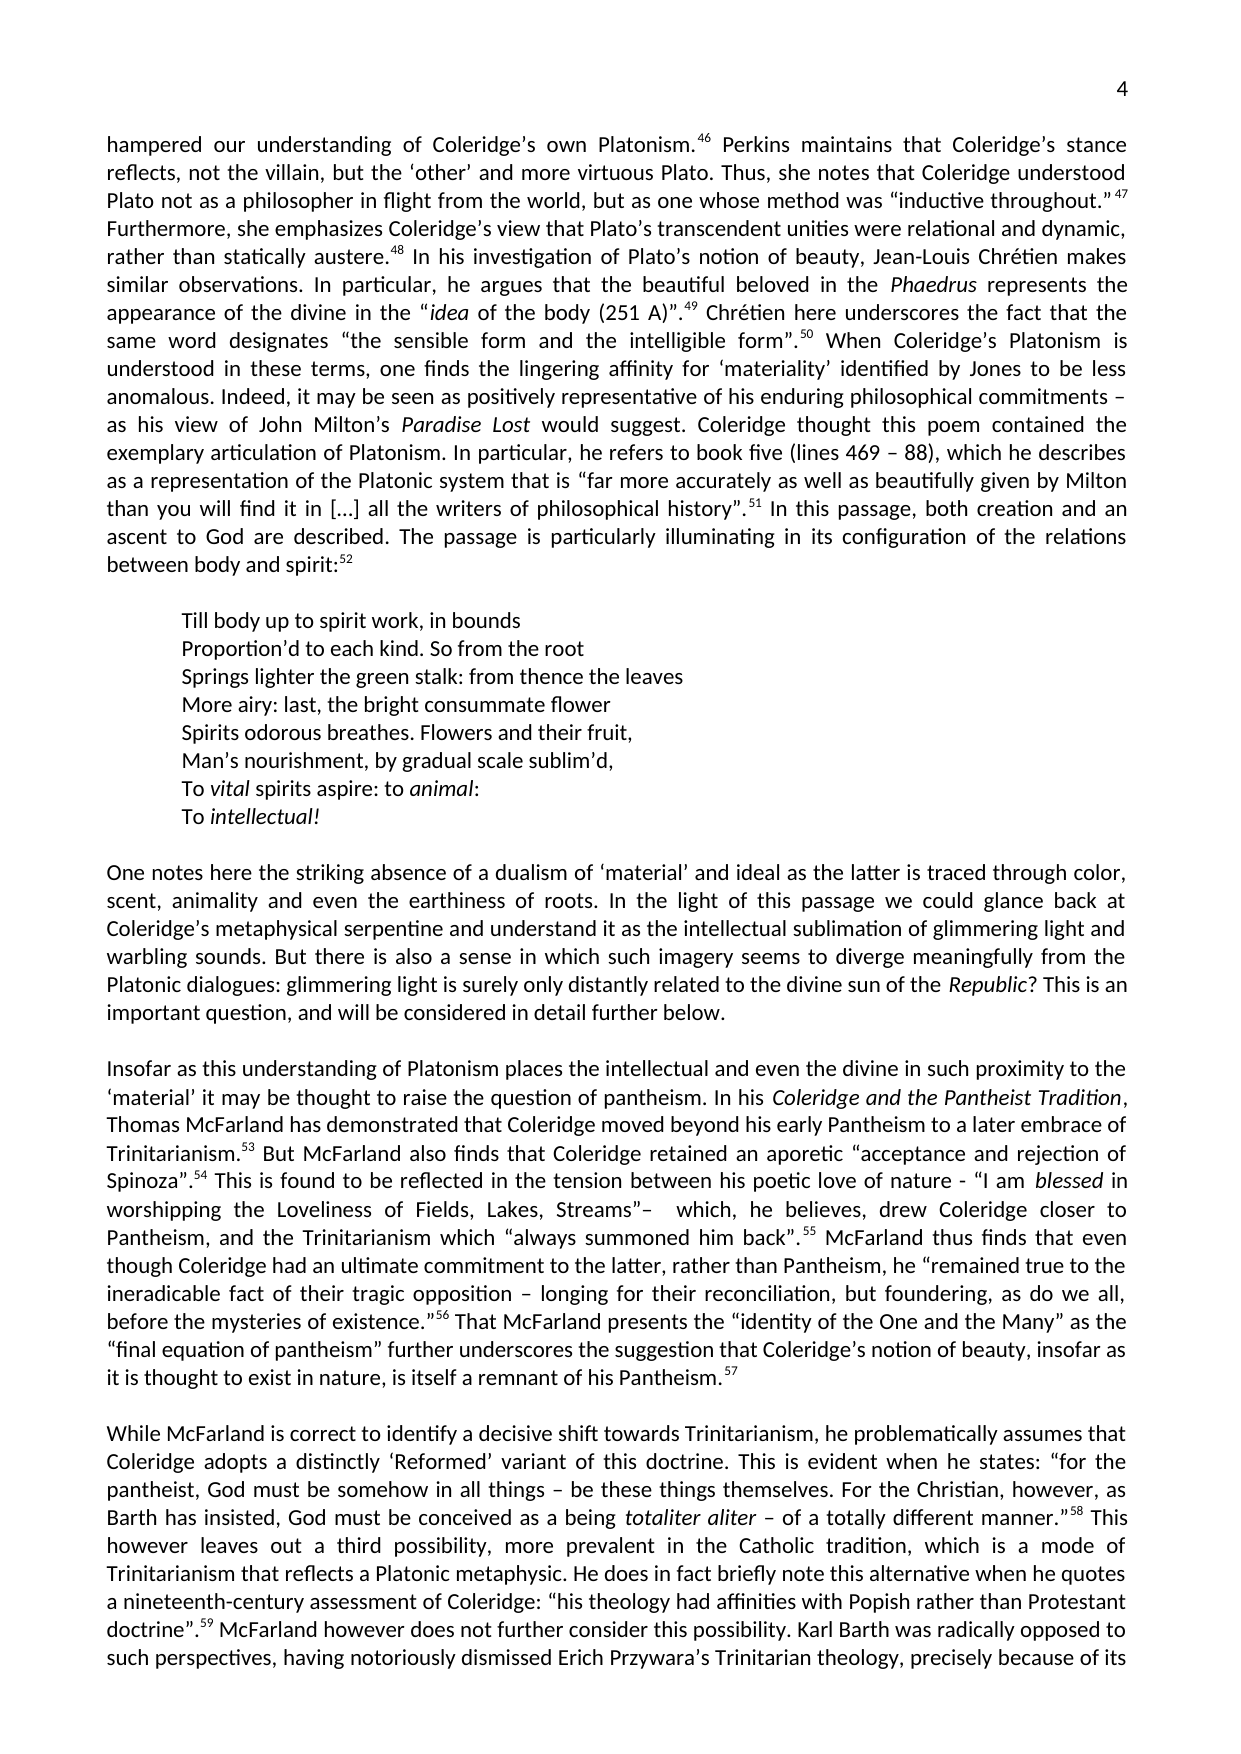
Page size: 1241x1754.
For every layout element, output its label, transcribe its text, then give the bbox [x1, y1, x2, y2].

text Till body up to spirit work, in bounds [181, 606, 1128, 634]
text To intellectual! [106, 802, 1128, 830]
text Springs lighter the green stalk: from thence the leaves [181, 662, 1128, 690]
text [106, 1419, 1128, 1671]
text More airy: last, the bright consummate flower [181, 690, 1128, 718]
text One notes here the striking absence of a dualism of ‘material’ and ideal as the latter is traced through color, scent, animality and even the earthiness of roots. In the light of this passage we could glance back at Coleridge’s metaphysical serpentine and understand it as the intellectual sublimation of glimmering light and warbling sounds. But there is also a sense in which such imagery seems to diverge meaningfully from the Platonic dialogues: glimmering light is surely only distantly related to the divine sun of the Republic? This is an important question, and will be considered in detail further below. [106, 858, 1128, 1027]
text Man’s nourishment, by gradual scale sublim’d, [181, 746, 1128, 774]
text Insofar as this understanding of Platonism places the intellectual and even the divine in such proximity to the ‘material’ it may be thought to raise the question of pantheism. In his Coleridge and the Pantheist Tradition, Thomas McFarland has demonstrated that Coleridge moved beyond his early Pantheism to a later embrace of Trinitarianism. But McFarland also finds that Coleridge retained an aporetic “acceptance and rejection of Spinoza”. This is found to be reflected in the tension between his poetic love of nature - “I am blessed in worshipping the Loveliness of Fields, Lakes, Streams”– which, he believes, drew Coleridge closer to Pantheism, and the Trinitarianism which “always summoned him back”. McFarland thus finds that even though Coleridge had an ultimate commitment to the latter, rather than Pantheism, he “remained true to the ineradicable fact of their tragic opposition – longing for their reconciliation, but foundering, as do we all, before the mysteries of existence.” That McFarland presents the “identity of the One and the Many” as the “final equation of pantheism” further underscores the suggestion that Coleridge’s notion of beauty, insofar as it is thought to exist in nature, is itself a remnant of his Pantheism. [106, 1054, 1128, 1391]
text Proportion’d to each kind. So from the root [181, 634, 1128, 662]
text Spirits odorous breathes. Flowers and their fruit, [181, 718, 1128, 746]
text To vital spirits aspire: to animal: [181, 774, 1128, 802]
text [106, 130, 1128, 578]
